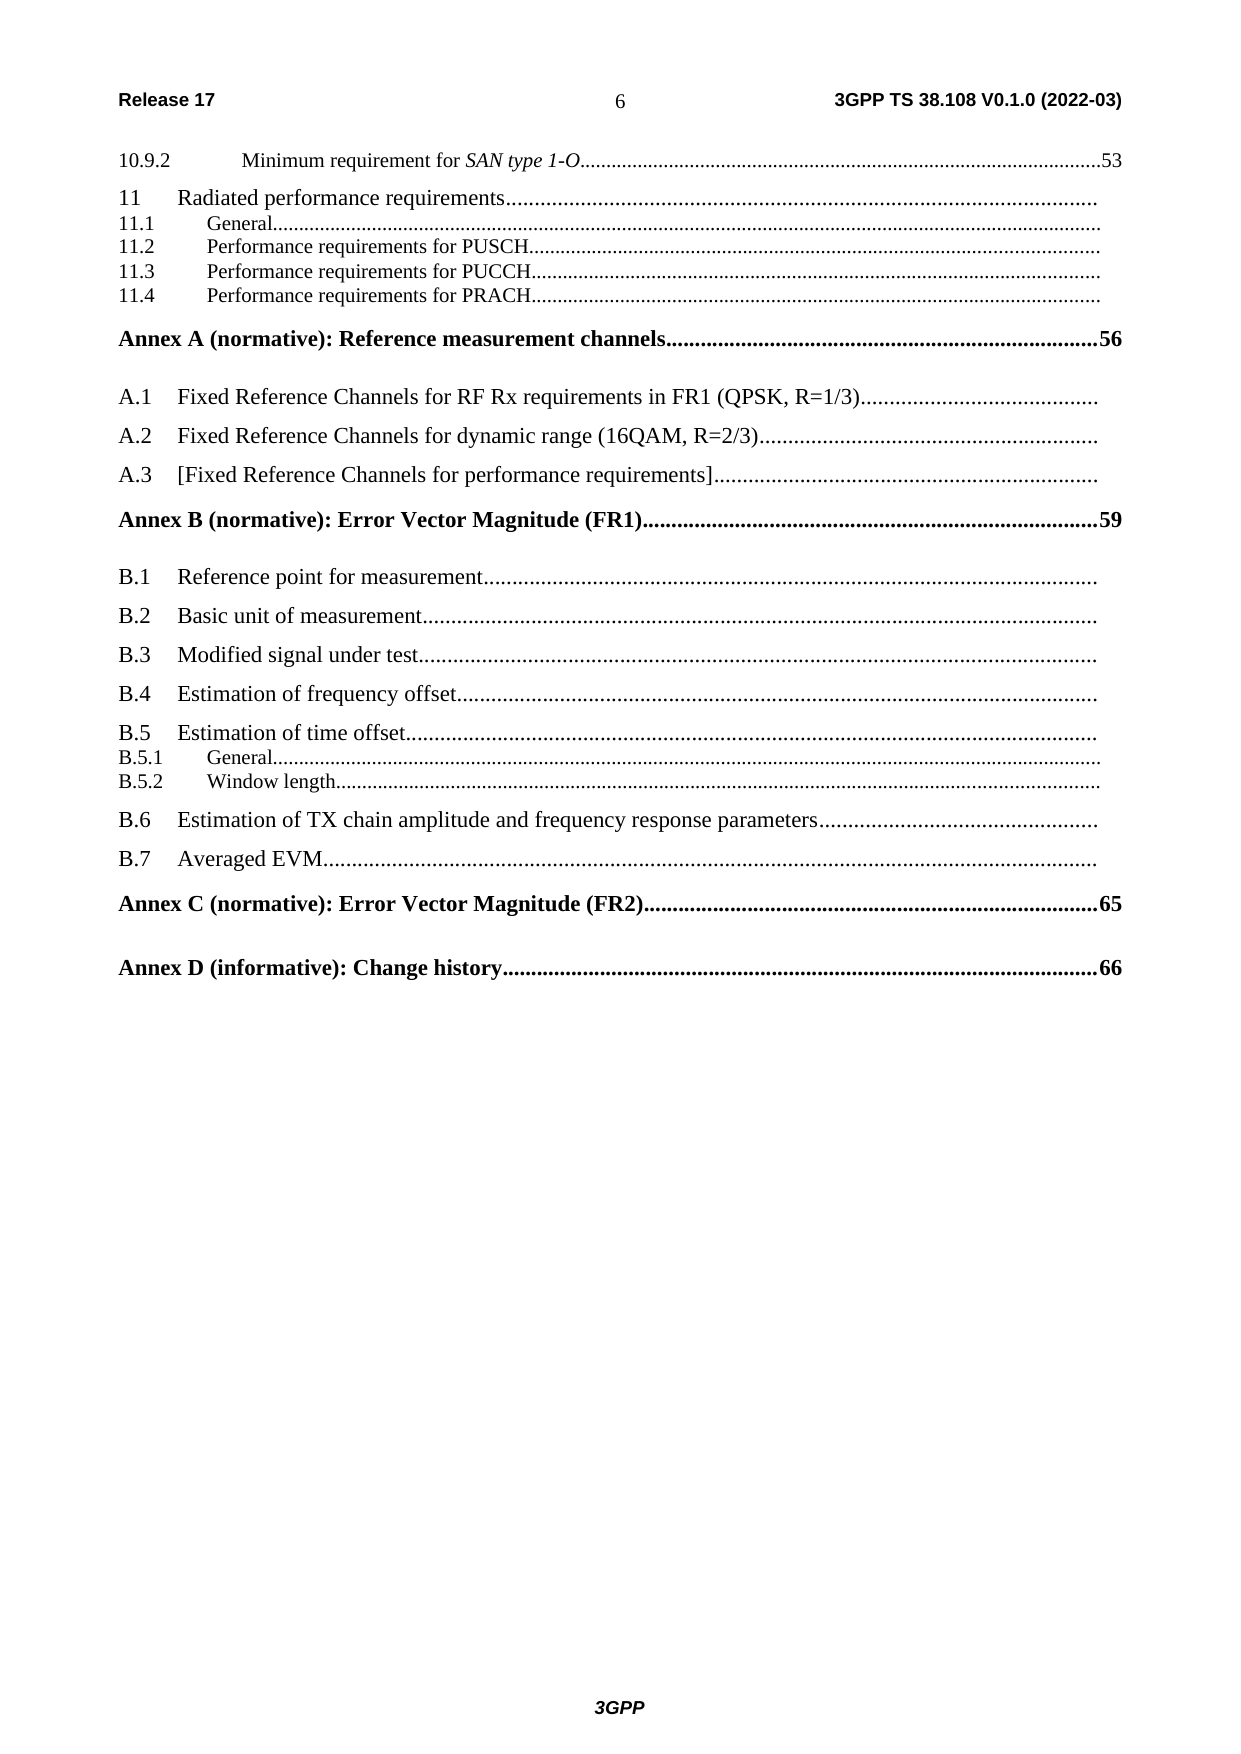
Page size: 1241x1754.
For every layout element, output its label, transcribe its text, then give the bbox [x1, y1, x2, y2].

text 11.3 Performance requirements for PUCCH 55 [118, 258, 1078, 283]
text A.3 [Fixed Reference Channels for performance requirements] 58 [118, 461, 1078, 487]
text B.4 Estimation of frequency offset 60 [118, 680, 1078, 706]
text A.1 Fixed Reference Channels for RF Rx requirements in FR1 (QPSK, R=1/3) 56 [118, 383, 1078, 409]
text Annex B (normative): Error Vector Magnitude (FR1) 59 [118, 506, 1122, 532]
text B.2 Basic unit of measurement 59 [118, 602, 1078, 629]
text 10.9.2 Minimum requirement for SAN type 1-O 53 [118, 147, 1122, 172]
text B.3 Modified signal under test 60 [118, 641, 1078, 667]
text Annex C (normative): Error Vector Magnitude (FR2) 65 [118, 890, 1122, 916]
text B.6 Estimation of TX chain amplitude and frequency response parameters 62 [118, 806, 1078, 832]
text A.2 Fixed Reference Channels for dynamic range (16QAM, R=2/3) 57 [118, 422, 1078, 448]
text 11.1 General 55 [118, 210, 1078, 234]
text B.5.2 Window length 61 [118, 769, 1078, 793]
text B.1 Reference point for measurement 59 [118, 563, 1078, 590]
text B.7 Averaged EVM 63 [118, 845, 1078, 871]
text Annex D (informative): Change history 66 [118, 954, 1122, 980]
text Annex A (normative): Reference measurement channels 56 [118, 325, 1122, 352]
text 11.4 Performance requirements for PRACH 55 [118, 283, 1078, 307]
text 11 Radiated performance requirements 55 [118, 184, 1078, 210]
text B.5.1 General 60 [118, 745, 1078, 769]
text 11.2 Performance requirements for PUSCH 55 [118, 234, 1078, 258]
text B.5 Estimation of time offset 60 [118, 719, 1078, 745]
